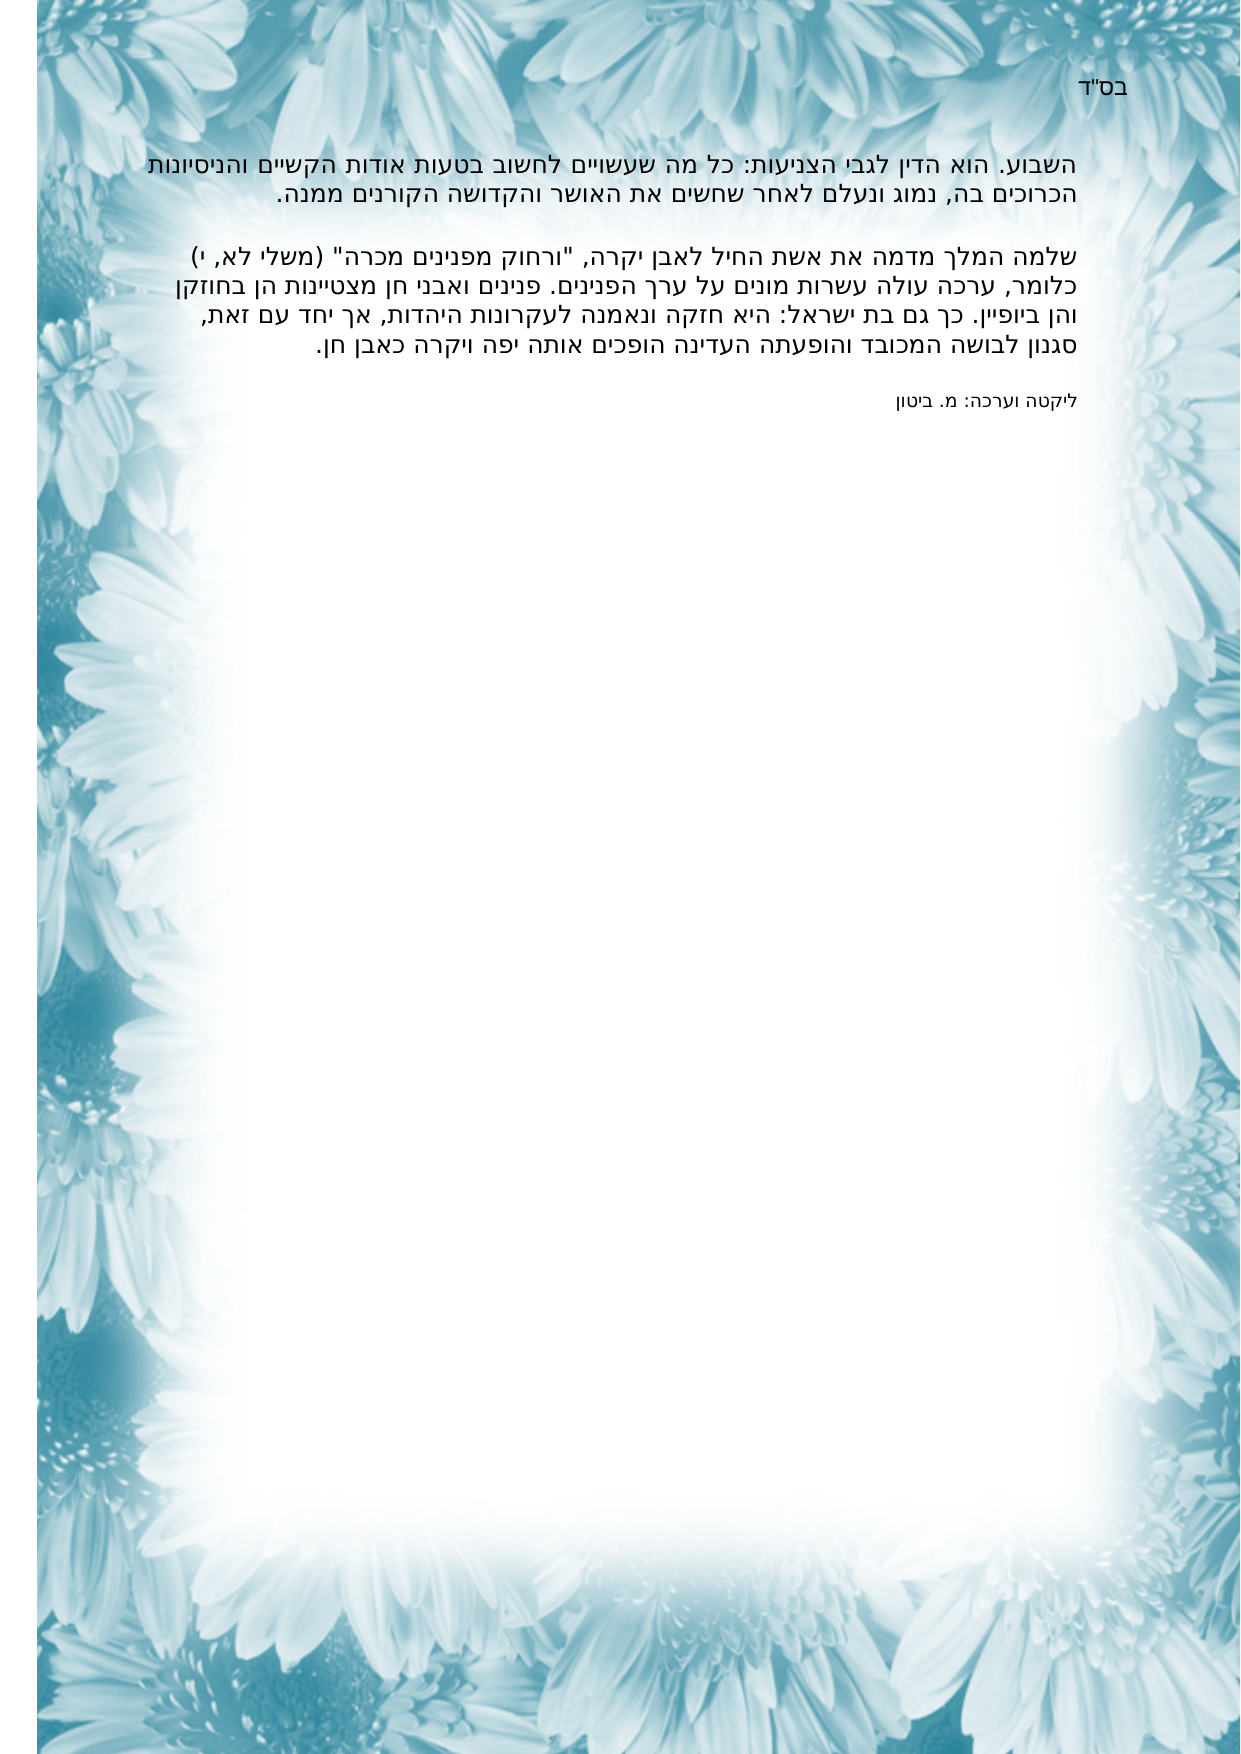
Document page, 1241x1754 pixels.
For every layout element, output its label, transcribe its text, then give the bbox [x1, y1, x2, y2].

text ליקטה וערכה: מ. ביטון [674, 390, 1078, 412]
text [148, 150, 1078, 208]
text שלמה המלך מדמה את אשת החיל לאבן יקרה, "ורחוק מפנינים מכרה" (משלי לא, י) כלומר, ערכה עולה עשרות מונים על ערך הפנינים. פנינים ואבני חן מצטיינות הן בחוזקן והן ביופיין. כך גם בת ישראל: היא חזקה ונאמנה לעקרונות היהדות, אך יחד עם זאת, סגנון לבושה המכובד והופעתה העדינה הופכים אותה יפה ויקרה כאבן חן. [148, 242, 1078, 359]
